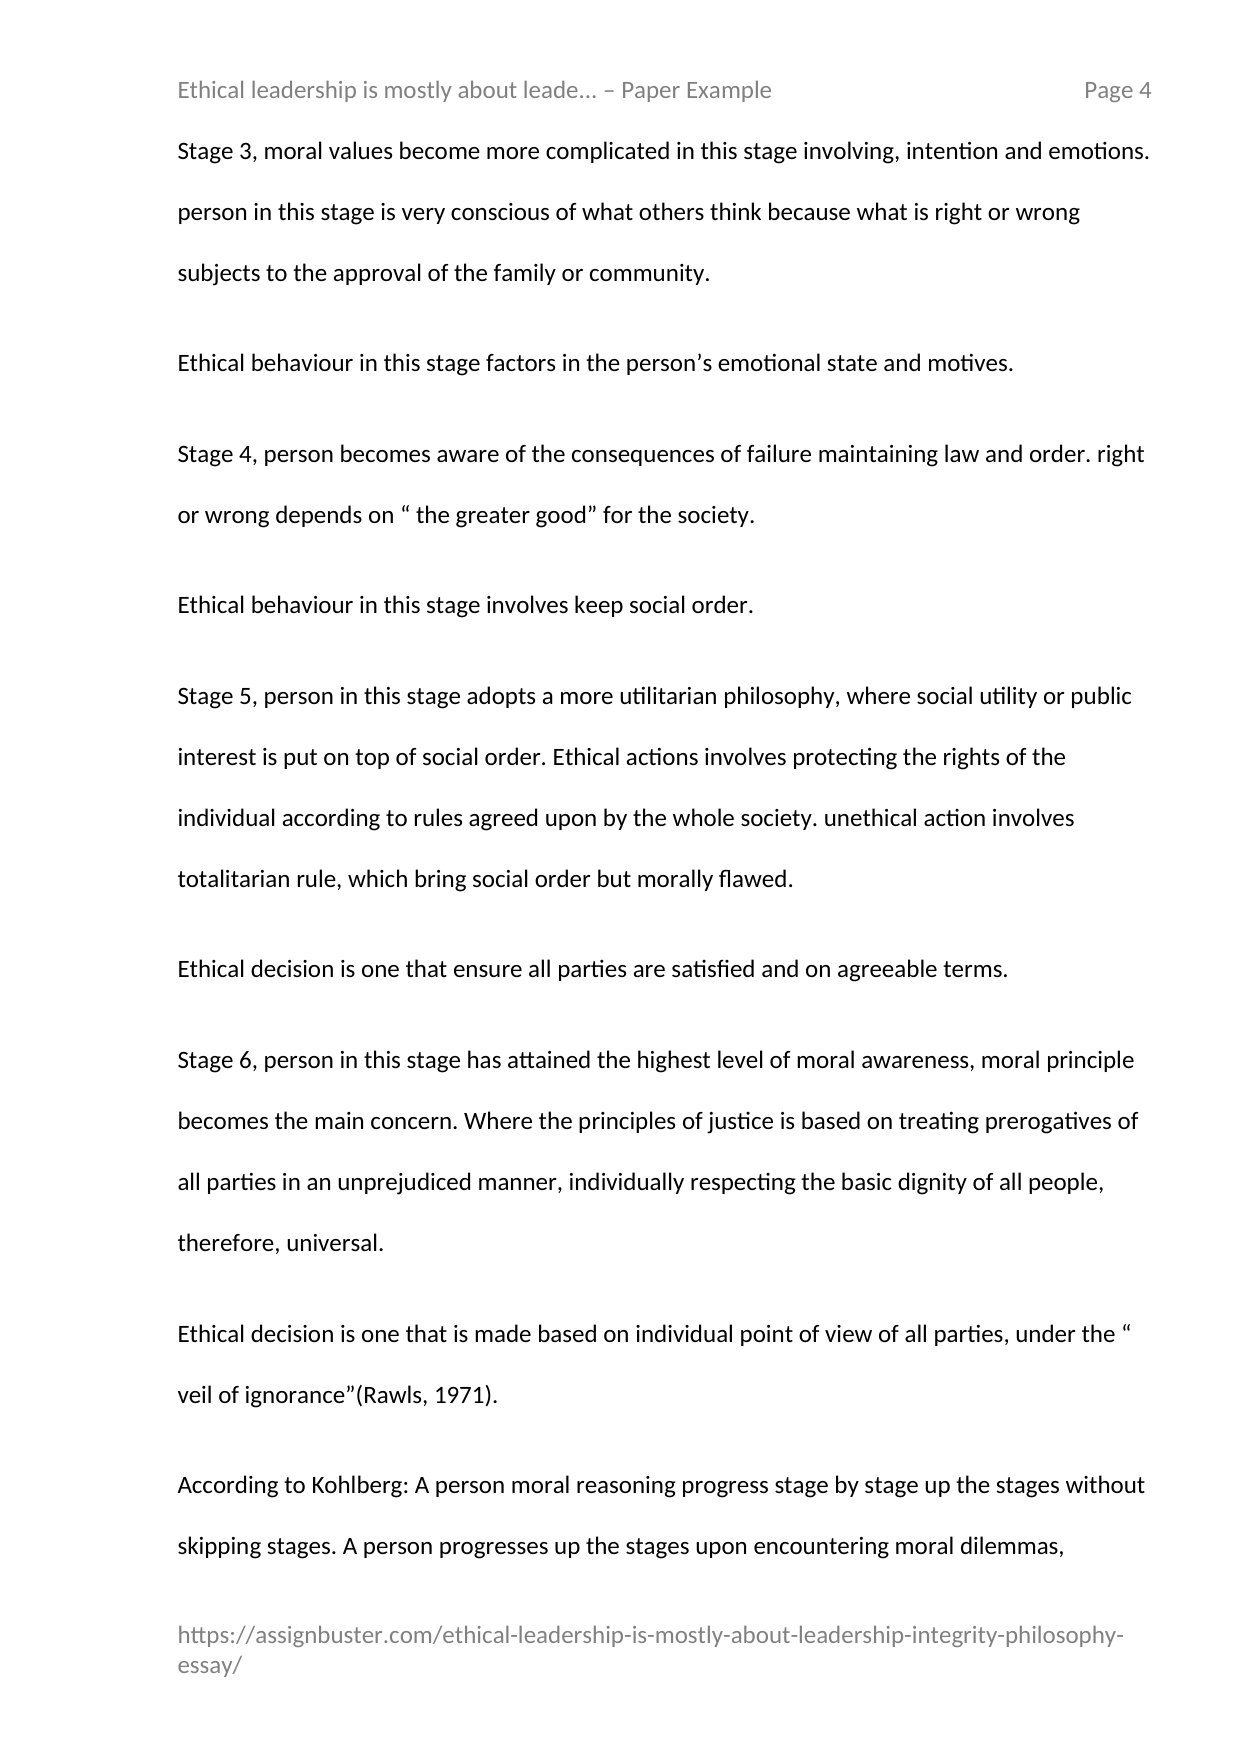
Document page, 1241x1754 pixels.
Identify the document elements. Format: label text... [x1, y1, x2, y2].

text Stage 4, person becomes aware of the consequences of failure maintaining law and order. right or wrong depends on “ the greater good” for the society. [177, 438, 1152, 529]
text Ethical decision is one that is made based on individual point of view of all parties, under the “ veil of ignorance”(Rawls, 1971). [177, 1318, 1152, 1409]
text Stage 6, person in this stage has attained the highest level of moral awareness, moral principle becomes the main concern. Where the principles of justice is based on treating prerogatives of all parties in an unprejudiced manner, individually respecting the basic dignity of all people, therefore, universal. [177, 1044, 1152, 1258]
text Ethical decision is one that ensure all parties are satisfied and on agreeable terms. [177, 954, 1152, 984]
text Stage 5, person in this stage adopts a more utilitarian philosophy, where social utility or public interest is put on top of social order. Ethical actions involves protecting the rights of the individual according to rules agreed upon by the whole society. unethical action involves totalitarian rule, which bring social order but morally flawed. [177, 680, 1152, 894]
text Ethical behaviour in this stage involves keep social order. [177, 589, 1152, 620]
text Ethical behaviour in this stage factors in the person’s emotional state and motives. [177, 347, 1152, 378]
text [177, 1469, 1152, 1561]
text Stage 3, moral values become more complicated in this stage involving, intention and emotions. person in this stage is very conscious of what others think because what is right or wrong subjects to the approval of the family or community. [177, 135, 1152, 287]
